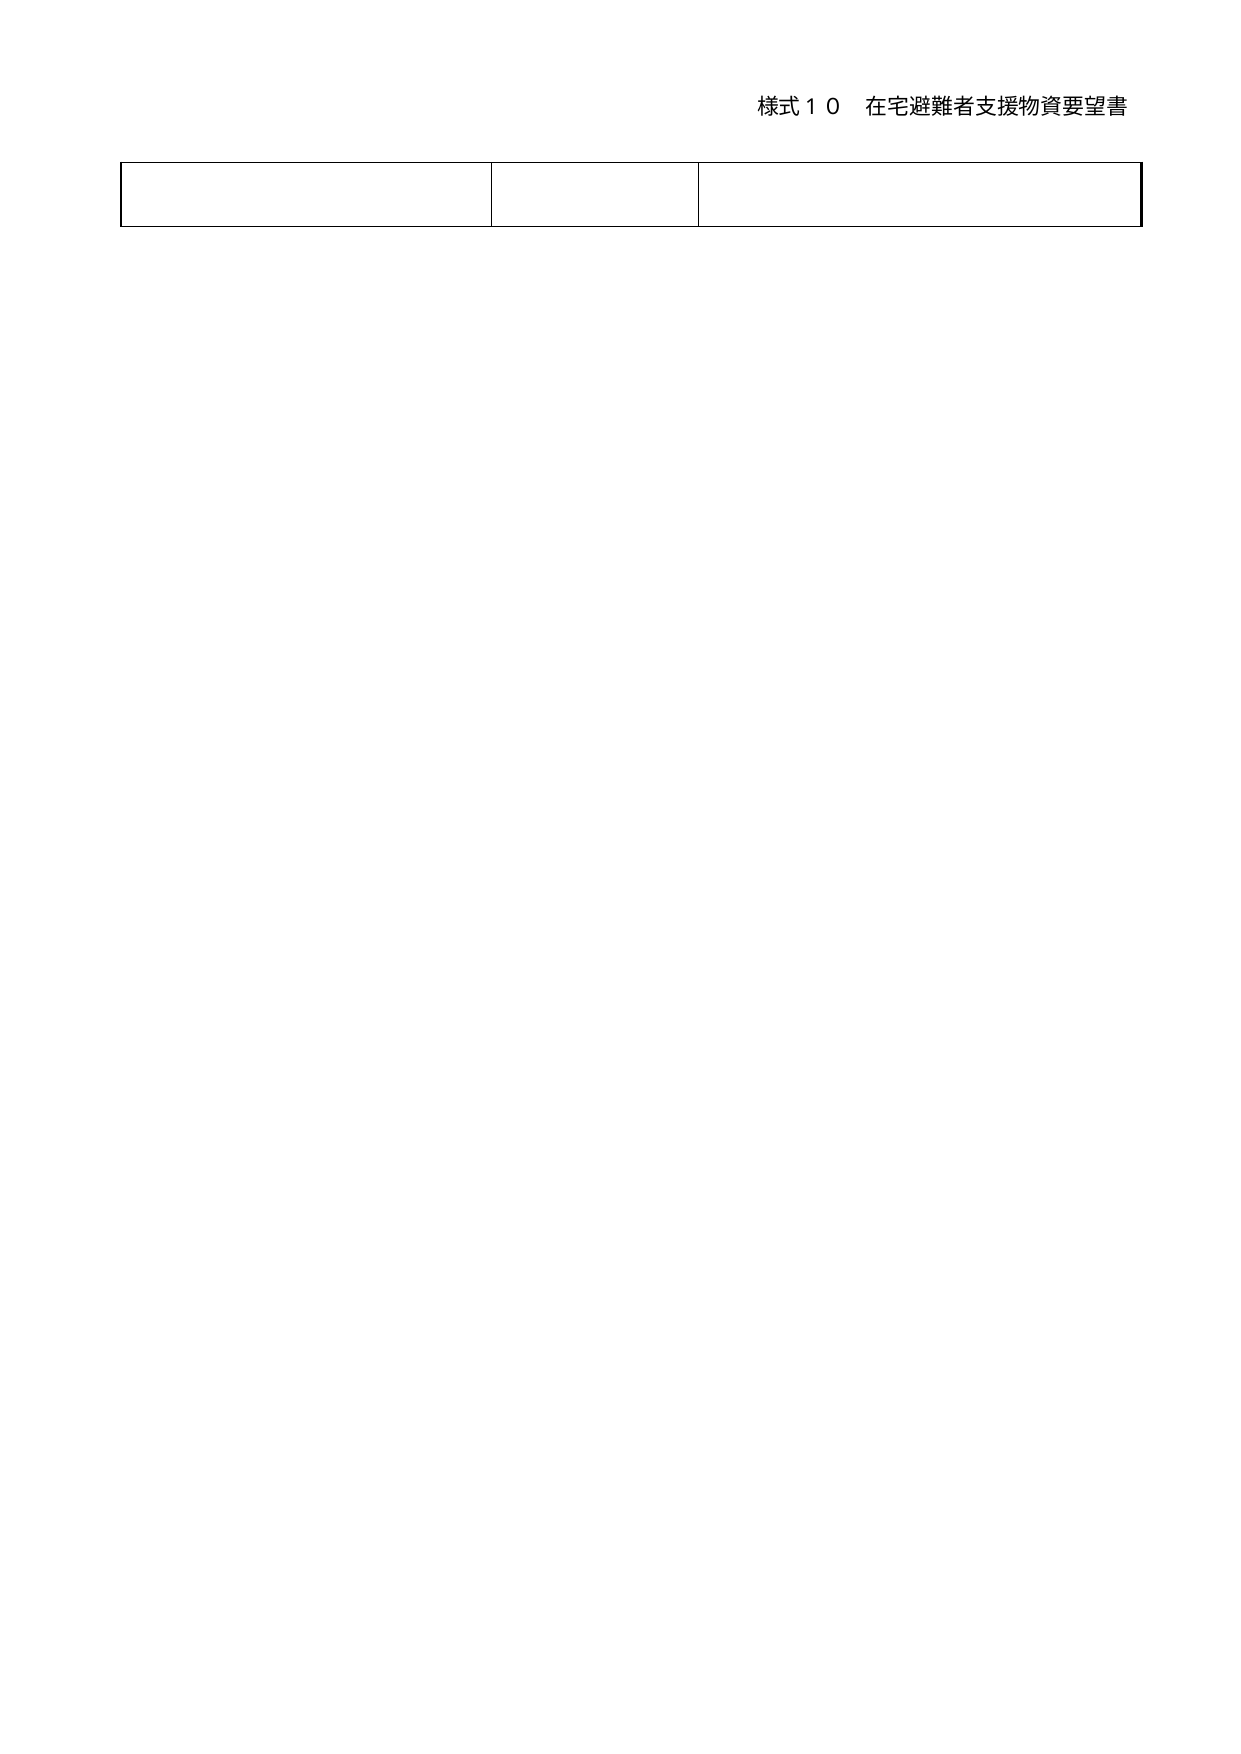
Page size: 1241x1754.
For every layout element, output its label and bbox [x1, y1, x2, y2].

table_cell [492, 163, 698, 226]
table_cell [699, 163, 1140, 226]
table_cell [122, 163, 491, 226]
